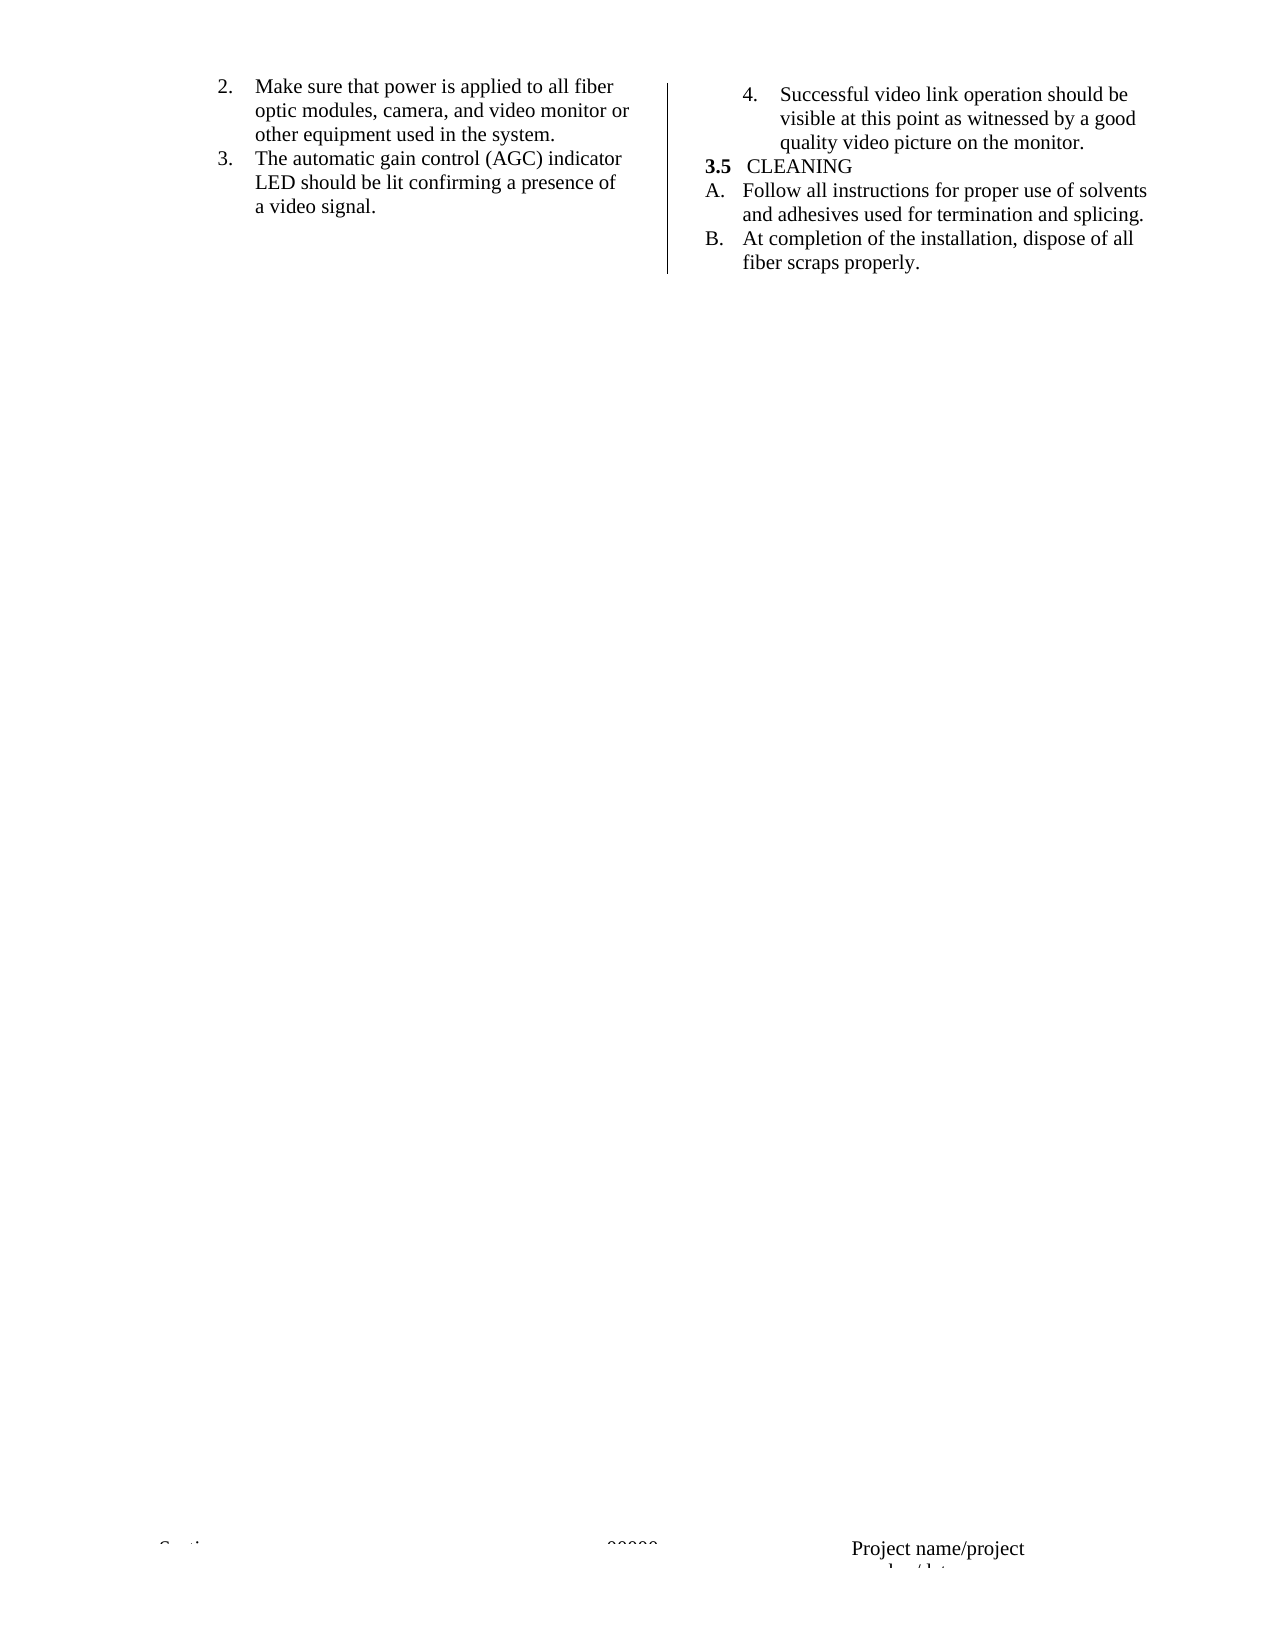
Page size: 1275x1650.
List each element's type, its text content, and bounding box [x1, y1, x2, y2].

list CLEANING [705, 154, 1167, 178]
list Make sure that power is applied to all fiber optic modules, camera, and video monitor or other equipment used in the system. [217, 75, 629, 146]
list The automatic gain control (AGC) indicator LED should be lit confirming a presence of [217, 146, 623, 194]
list Follow all instructions for proper use of solvents and adhesives used for termination and splicing. [705, 178, 1148, 226]
list At completion of the installation, dispose of all fiber scraps properly. [705, 226, 1135, 274]
list Successful video link operation should be visible at this point as witnessed by a good quality video picture on the monitor. [742, 83, 1137, 154]
text a video signal. [255, 194, 629, 218]
